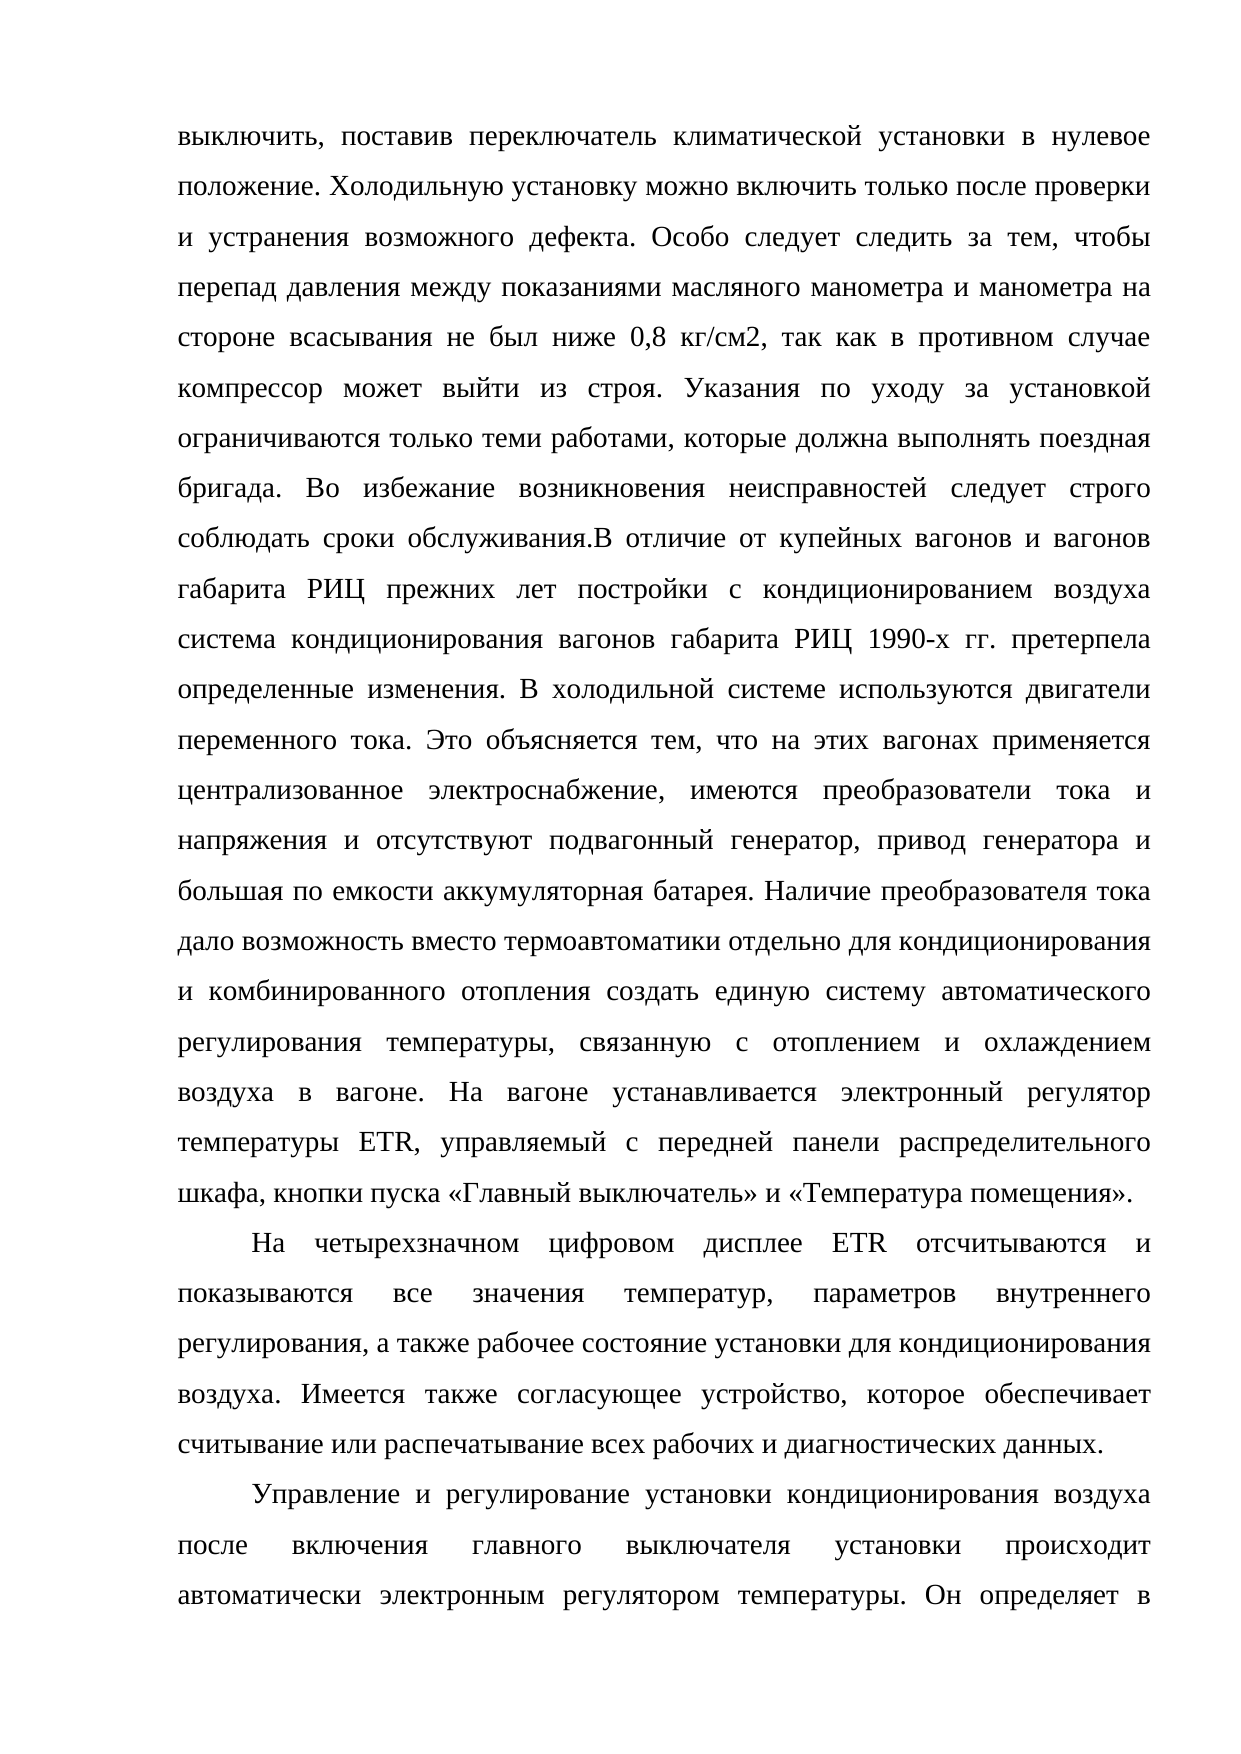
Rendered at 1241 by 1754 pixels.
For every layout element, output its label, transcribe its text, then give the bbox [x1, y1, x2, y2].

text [177, 1477, 1152, 1611]
text На четырехзначном цифровом дисплее ETR отсчитываются и показываются все значения температур, параметров внутреннего регулирования, а также рабочее состояние установки для кондиционирования воздуха. Имеется также согласующее устройство, которое обеспечивает считывание или распечатывание всех рабочих и диагностических данных. [177, 1225, 1152, 1460]
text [177, 118, 1152, 1208]
